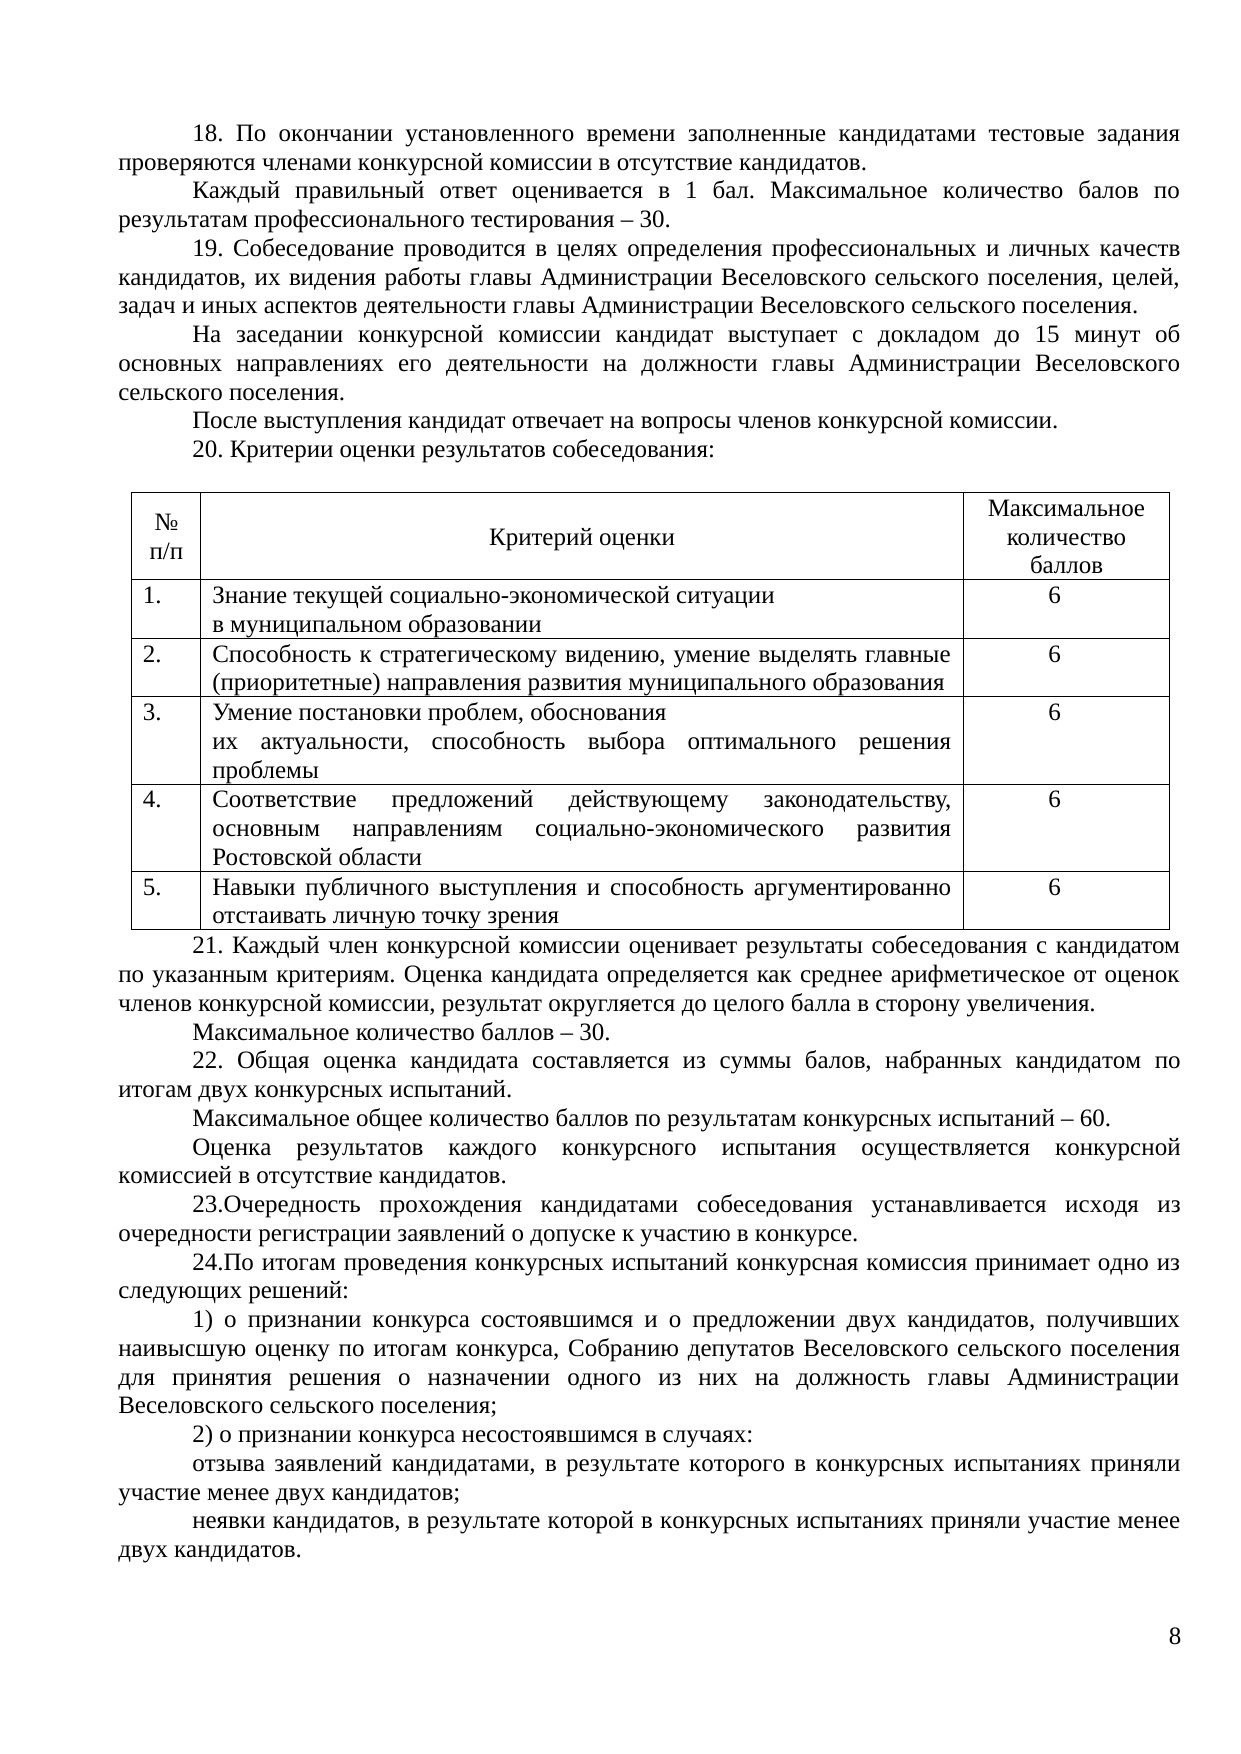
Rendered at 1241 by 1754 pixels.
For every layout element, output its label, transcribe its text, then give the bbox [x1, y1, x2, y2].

text 24.По итогам проведения конкурсных испытаний конкурсная комиссия принимает одно из следующих решений: [118, 1247, 1181, 1304]
table_header Максимальное количество баллов [964, 493, 1169, 579]
text Максимальное общее количество баллов по результатам конкурсных испытаний – 60. [118, 1103, 1181, 1132]
text 22. Общая оценка кандидата составляется из суммы балов, набранных кандидатом по итогам двух конкурсных испытаний. [118, 1045, 1181, 1103]
text 23.Очередность прохождения кандидатами собеседования устанавливается исходя из очередности регистрации заявлений о допуске к участию в конкурсе. [118, 1189, 1181, 1247]
table_header Критерий оценки [201, 493, 963, 579]
text Оценка результатов каждого конкурсного испытания осуществляется конкурсной комиссией в отсутствие кандидатов. [118, 1132, 1181, 1189]
table_cell Способность к стратегическому видению, умение выделять главные (приоритетные) направления развития муниципального образования [201, 639, 963, 696]
text неявки кандидатов, в результате которой в конкурсных испытаниях приняли участие менее двух кандидатов. [118, 1505, 1181, 1563]
text На заседании конкурсной комиссии кандидат выступает с докладом до 15 минут об основных направлениях его деятельности на должности главы Администрации Веселовского сельского поселения. [118, 319, 1181, 406]
table_cell 6 [964, 785, 1169, 871]
table_cell 4. [132, 785, 200, 871]
table_cell Навыки публичного выступления и способность аргументированно отстаивать личную точку зрения [201, 872, 963, 929]
text 20. Критерии оценки результатов собеседования: [118, 434, 1181, 463]
table_cell 6 [964, 580, 1169, 638]
table_cell Умение постановки проблем, обоснования их актуальности, способность выбора оптимального решения проблемы [201, 697, 963, 783]
table_cell 2. [132, 639, 200, 696]
text 2) о признании конкурса несостоявшимся в случаях: [118, 1419, 1181, 1448]
table_cell 6 [964, 872, 1169, 929]
text После выступления кандидат отвечает на вопросы членов конкурсной комиссии. [118, 406, 1181, 434]
table_cell Соответствие предложений действующему законодательству, основным направлениям социально-экономического развития Ростовской области [201, 785, 963, 871]
table_cell 1. [132, 580, 200, 638]
text Максимальное количество баллов – 30. [118, 1017, 1181, 1045]
table_header № п/п [132, 493, 200, 579]
text Каждый правильный ответ оценивается в 1 бал. Максимальное количество балов по результатам профессионального тестирования – 30. [118, 176, 1181, 233]
table_cell 6 [964, 639, 1169, 696]
table_cell 6 [964, 697, 1169, 783]
table_cell Знание текущей социально-экономической ситуации в муниципальном образовании [201, 580, 963, 638]
table_cell 5. [132, 872, 200, 929]
text 21. Каждый член конкурсной комиссии оценивает результаты собеседования с кандидатом по указанным критериям. Оценка кандидата определяется как среднее арифметическое от оценок членов конкурсной комиссии, результат округляется до целого балла в сторону увеличения. [118, 930, 1181, 1017]
table_cell 3. [132, 697, 200, 783]
text отзыва заявлений кандидатами, в результате которого в конкурсных испытаниях приняли участие менее двух кандидатов; [118, 1448, 1181, 1505]
text 1) о признании конкурса состоявшимся и о предложении двух кандидатов, получивших наивысшую оценку по итогам конкурса, Собранию депутатов Веселовского сельского поселения для принятия решения о назначении одного из них на должность главы Администрации Веселовского сельского поселения; [118, 1304, 1181, 1419]
text 18. По окончании установленного времени заполненные кандидатами тестовые задания проверяются членами конкурсной комиссии в отсутствие кандидатов. [118, 118, 1181, 176]
text 19. Собеседование проводится в целях определения профессиональных и личных качеств кандидатов, их видения работы главы Администрации Веселовского сельского поселения, целей, задач и иных аспектов деятельности главы Администрации Веселовского сельского поселения. [118, 233, 1181, 319]
